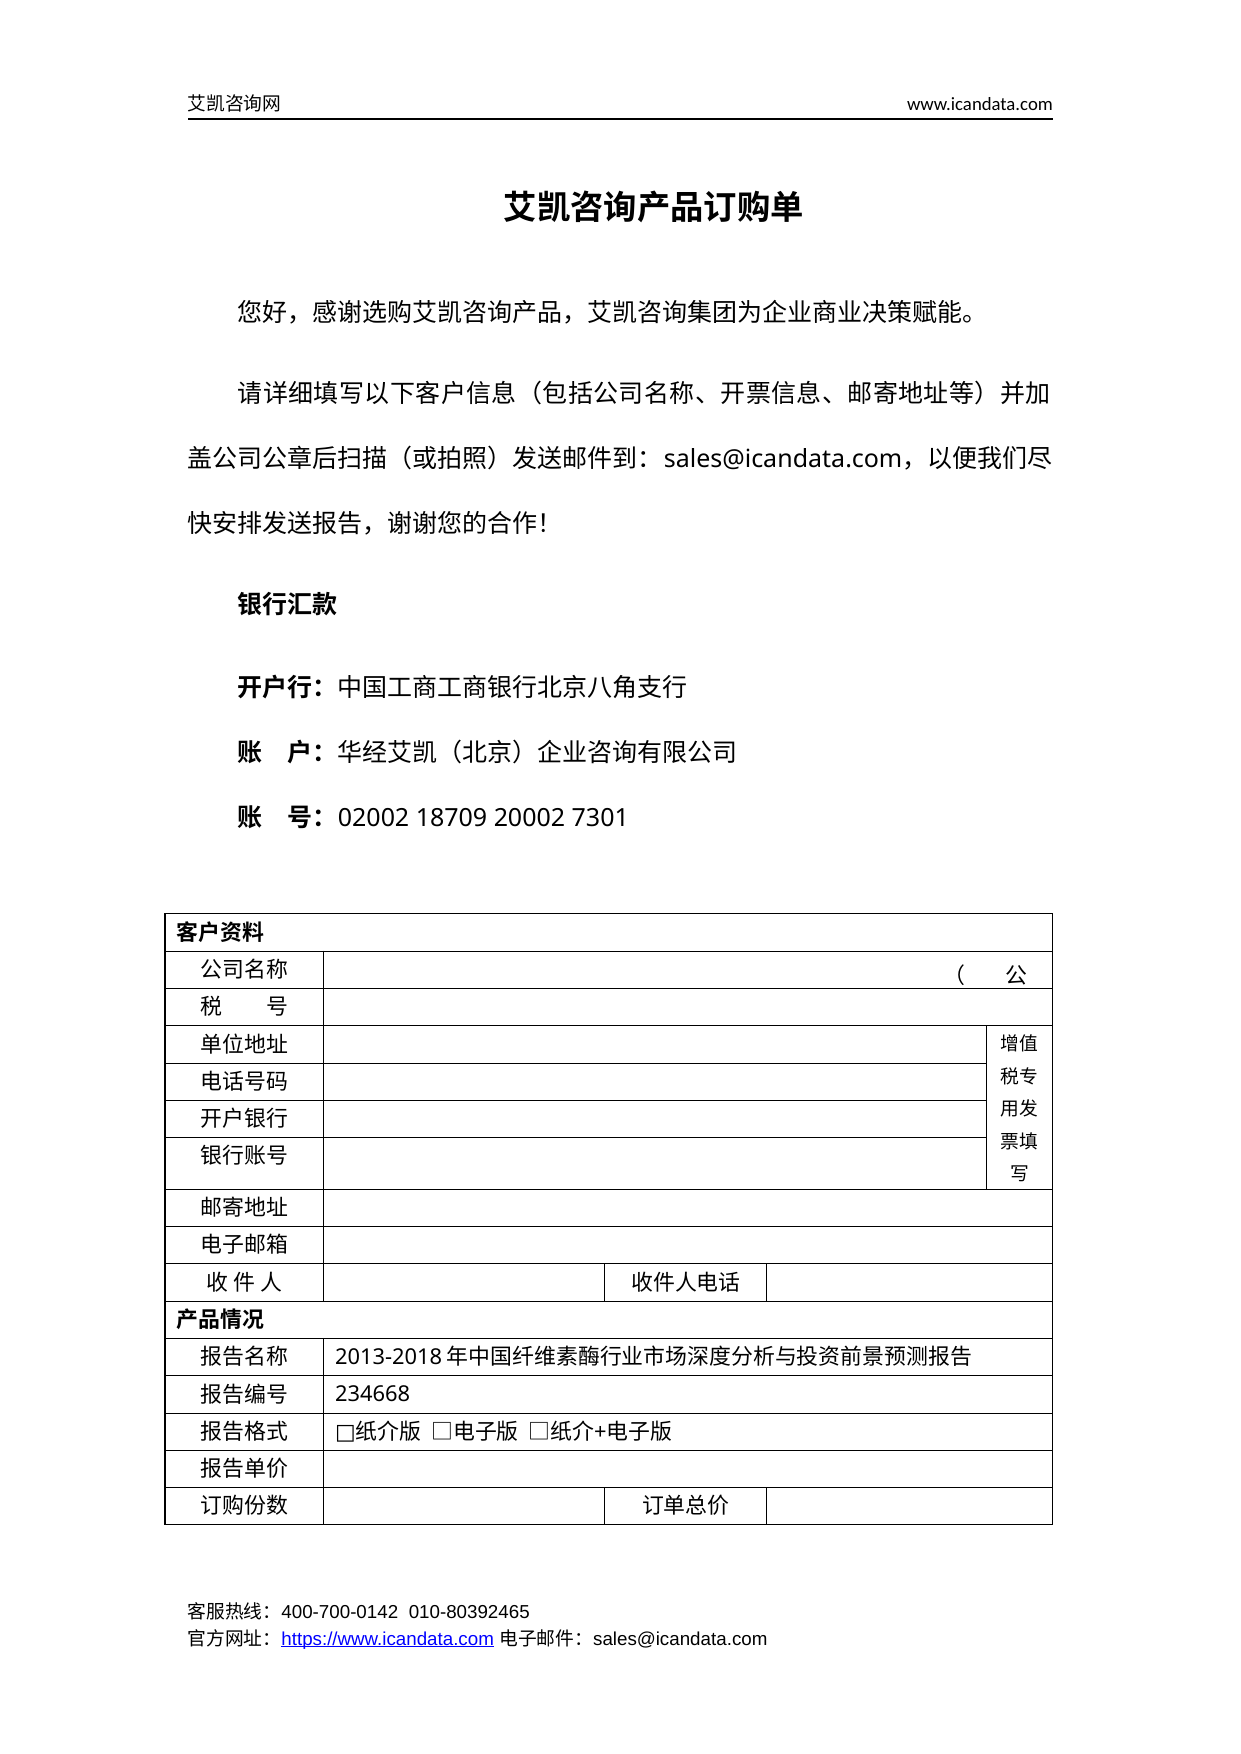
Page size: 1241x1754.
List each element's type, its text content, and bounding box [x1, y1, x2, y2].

table_cell 电子邮箱 [166, 1227, 323, 1263]
table_header 客户资料 [166, 914, 1052, 951]
table_cell [767, 1488, 1052, 1524]
table_cell 开户银行 [166, 1101, 323, 1137]
table_cell 收 件 人 [166, 1264, 323, 1301]
table_cell [324, 1227, 1052, 1263]
table_cell 234668 [324, 1376, 1052, 1412]
table_cell 邮寄地址 [166, 1190, 323, 1226]
table_cell 报告名称 [166, 1339, 323, 1375]
table_cell [324, 1138, 986, 1189]
table_cell [324, 1101, 986, 1137]
table_cell 产品情况 [166, 1302, 1052, 1338]
table_cell □纸介版 □电子版 □纸介+电子版 [324, 1414, 1052, 1450]
table_cell 报告单价 [166, 1451, 323, 1487]
table_cell 2013-2018年中国纤维素酶行业市场深度分析与投资前景预测报告 [324, 1339, 1052, 1375]
table_cell 公司名称 [166, 952, 323, 988]
table_cell [324, 1190, 1052, 1226]
table_cell [324, 989, 1052, 1025]
table_cell 订购份数 [166, 1488, 323, 1524]
text 银行汇款 [187, 570, 1053, 635]
table_cell [324, 1488, 604, 1524]
table_cell [767, 1264, 1052, 1301]
text 账 号：02002 18709 20002 7301 [187, 783, 1053, 848]
text 账 户：华经艾凯（北京）企业咨询有限公司 [187, 718, 1053, 783]
table_cell [324, 1264, 604, 1301]
table_cell 收件人电话 [605, 1264, 766, 1301]
table_cell 银行账号 [166, 1138, 323, 1189]
table_cell 报告格式 [166, 1414, 323, 1450]
table_cell 增值税专用发票填写 [987, 1026, 1052, 1189]
table_cell 订单总价 [605, 1488, 766, 1524]
table_cell [324, 1064, 986, 1100]
text 请详细填写以下客户信息（包括公司名称、开票信息、邮寄地址等）并加盖公司公章后扫描（或拍照）发送邮件到：sales@icandata.com，以便我们尽快安排发送报告，谢谢您的合作！ [187, 359, 1053, 554]
table_cell 报告编号 [166, 1376, 323, 1412]
text 开户行：中国工商工商银行北京八角支行 [187, 653, 1053, 718]
text 您好，感谢选购艾凯咨询产品，艾凯咨询集团为企业商业决策赋能。 [187, 278, 1053, 343]
table_cell [324, 1026, 986, 1062]
table_cell [324, 952, 1052, 988]
table_cell 单位地址 [166, 1026, 323, 1062]
table_cell 税 号 [166, 989, 323, 1025]
table_cell [324, 1451, 1052, 1487]
text 艾凯咨询产品订购单 [187, 172, 1053, 237]
table_cell 电话号码 [166, 1064, 323, 1100]
